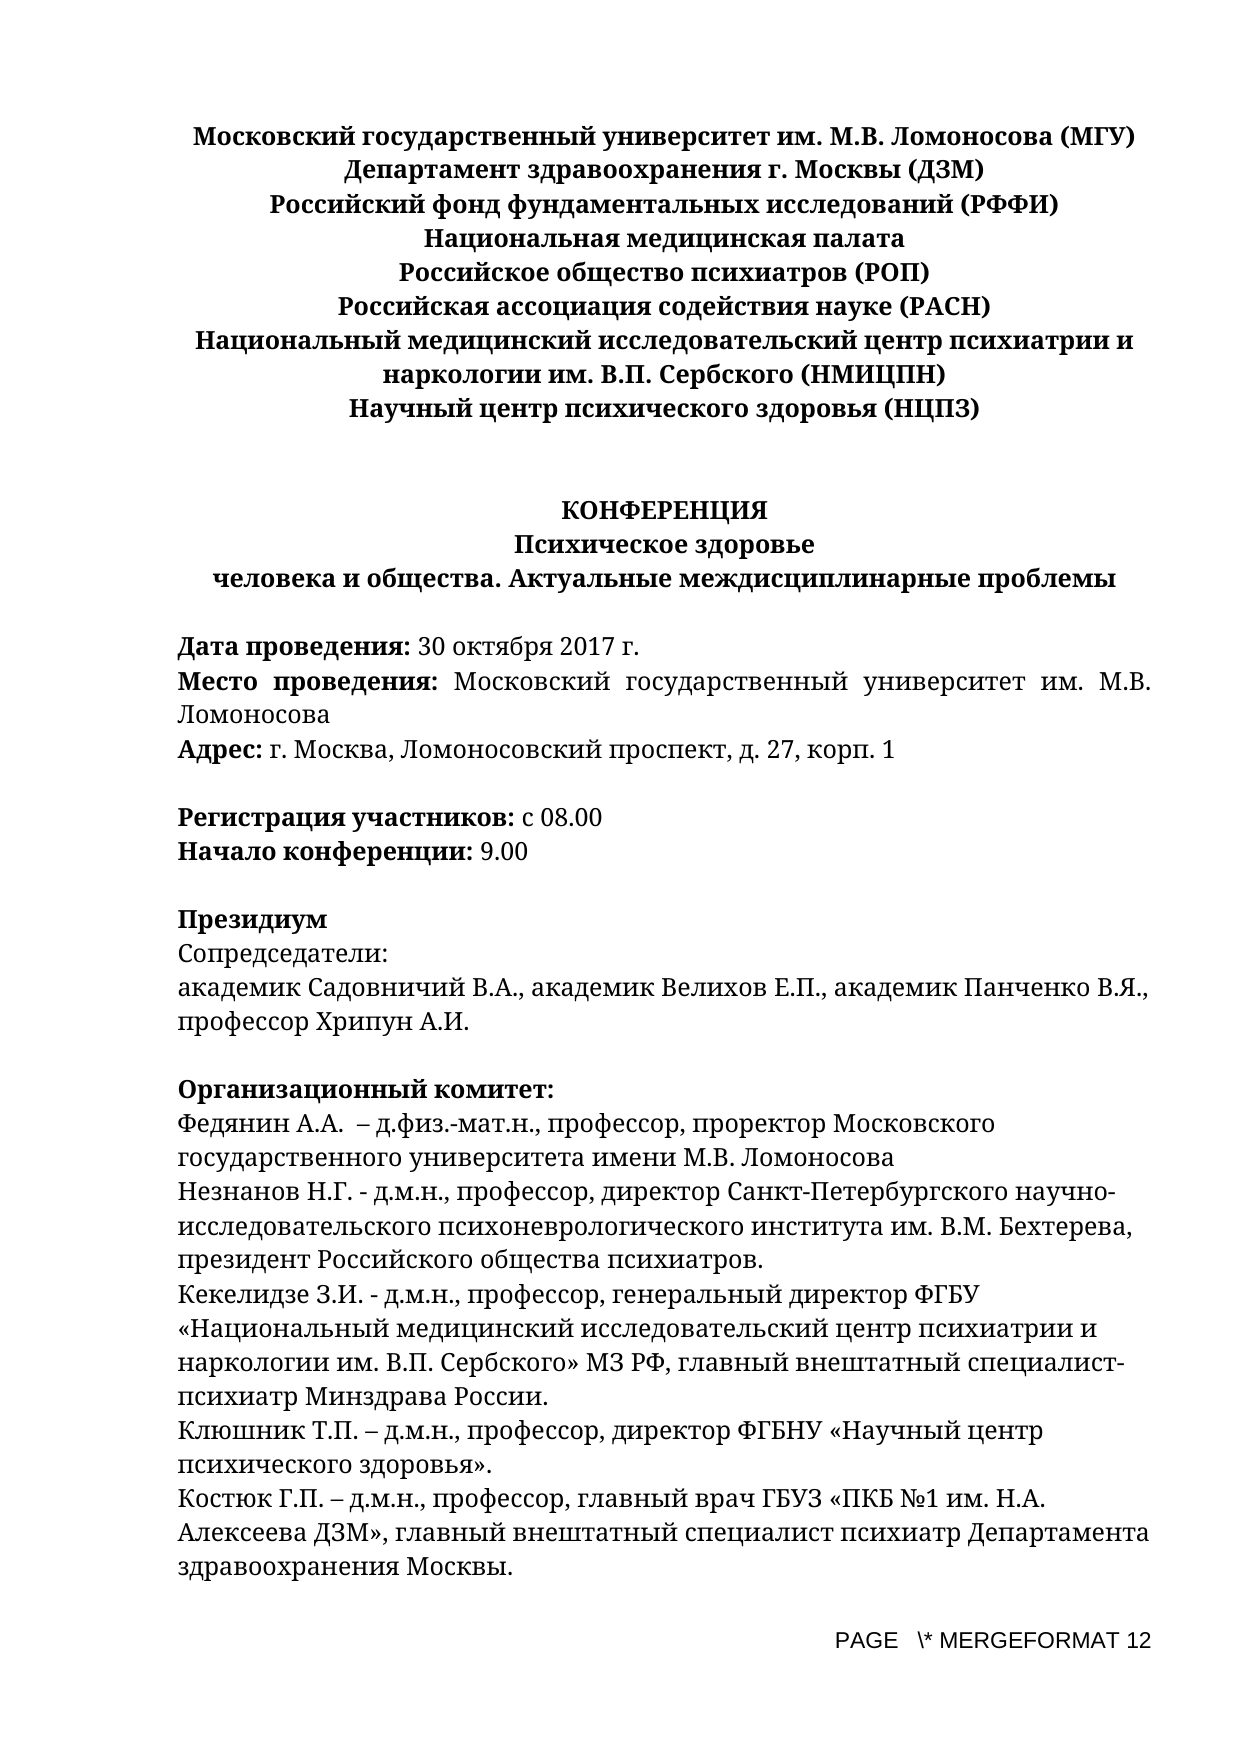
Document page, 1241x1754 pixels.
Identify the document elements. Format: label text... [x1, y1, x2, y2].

text человека и общества. Актуальные междисциплинарные проблемы [177, 561, 1152, 595]
text Федянин А.А. – д.физ.-мат.н., профессор, проректор Московского государственного университета имени М.В. Ломоносова [177, 1106, 1152, 1174]
text Регистрация участников: с 08.00 [177, 799, 1152, 833]
text Российская ассоциация содействия науке (РАСН) [177, 288, 1152, 322]
text Начало конференции: 9.00 [177, 833, 1152, 867]
text Департамент здравоохранения г. Москвы (ДЗМ) [177, 152, 1152, 186]
text КОНФЕРЕНЦИЯ [177, 493, 1152, 527]
text Российский фонд фундаментальных исследований (РФФИ) [177, 186, 1152, 220]
text Психическое здоровье [177, 527, 1152, 561]
text Президиум [177, 902, 1152, 936]
text Национальный медицинский исследовательский центр психиатрии и наркологии им. В.П. Сербского (НМИЦПН) [177, 322, 1152, 391]
text Место проведения: Московский государственный университет им. М.В. Ломоносова [177, 663, 1152, 731]
text Научный центр психического здоровья (НЦПЗ) [177, 391, 1152, 425]
text Незнанов Н.Г. - д.м.н., профессор, директор Санкт-Петербургского научно-исследовательского психоневрологического института им. В.М. Бехтерева, президент Российского общества психиатров. [177, 1174, 1152, 1276]
text Кекелидзе З.И. - д.м.н., профессор, генеральный директор ФГБУ «Национальный медицинский исследовательский центр психиатрии и наркологии им. В.П. Сербского» МЗ РФ, главный внештатный специалист-психиатр Минздрава России. [177, 1276, 1152, 1412]
text Организационный комитет: [177, 1072, 1152, 1106]
text академик Садовничий В.А., академик Велихов Е.П., академик Панченко В.Я., профессор Хрипун А.И. [177, 970, 1152, 1038]
text Клюшник Т.П. – д.м.н., профессор, директор ФГБНУ «Научный центр психического здоровья». [177, 1412, 1152, 1481]
text Костюк Г.П. – д.м.н., профессор, главный врач ГБУЗ «ПКБ №1 им. Н.А. Алексеева ДЗМ», главный внештатный специалист психиатр Департамента здравоохранения Москвы. [177, 1481, 1152, 1583]
text Сопредседатели: [177, 936, 1152, 970]
text Московский государственный университет им. М.В. Ломоносова (МГУ) [177, 118, 1152, 152]
text Адрес: г. Москва, Ломоносовский проспект, д. 27, корп. 1 [177, 731, 1152, 765]
text Российское общество психиатров (РОП) [177, 254, 1152, 288]
text Национальная медицинская палата [177, 220, 1152, 254]
text Дата проведения: 30 октября 2017 г. [177, 629, 1152, 663]
